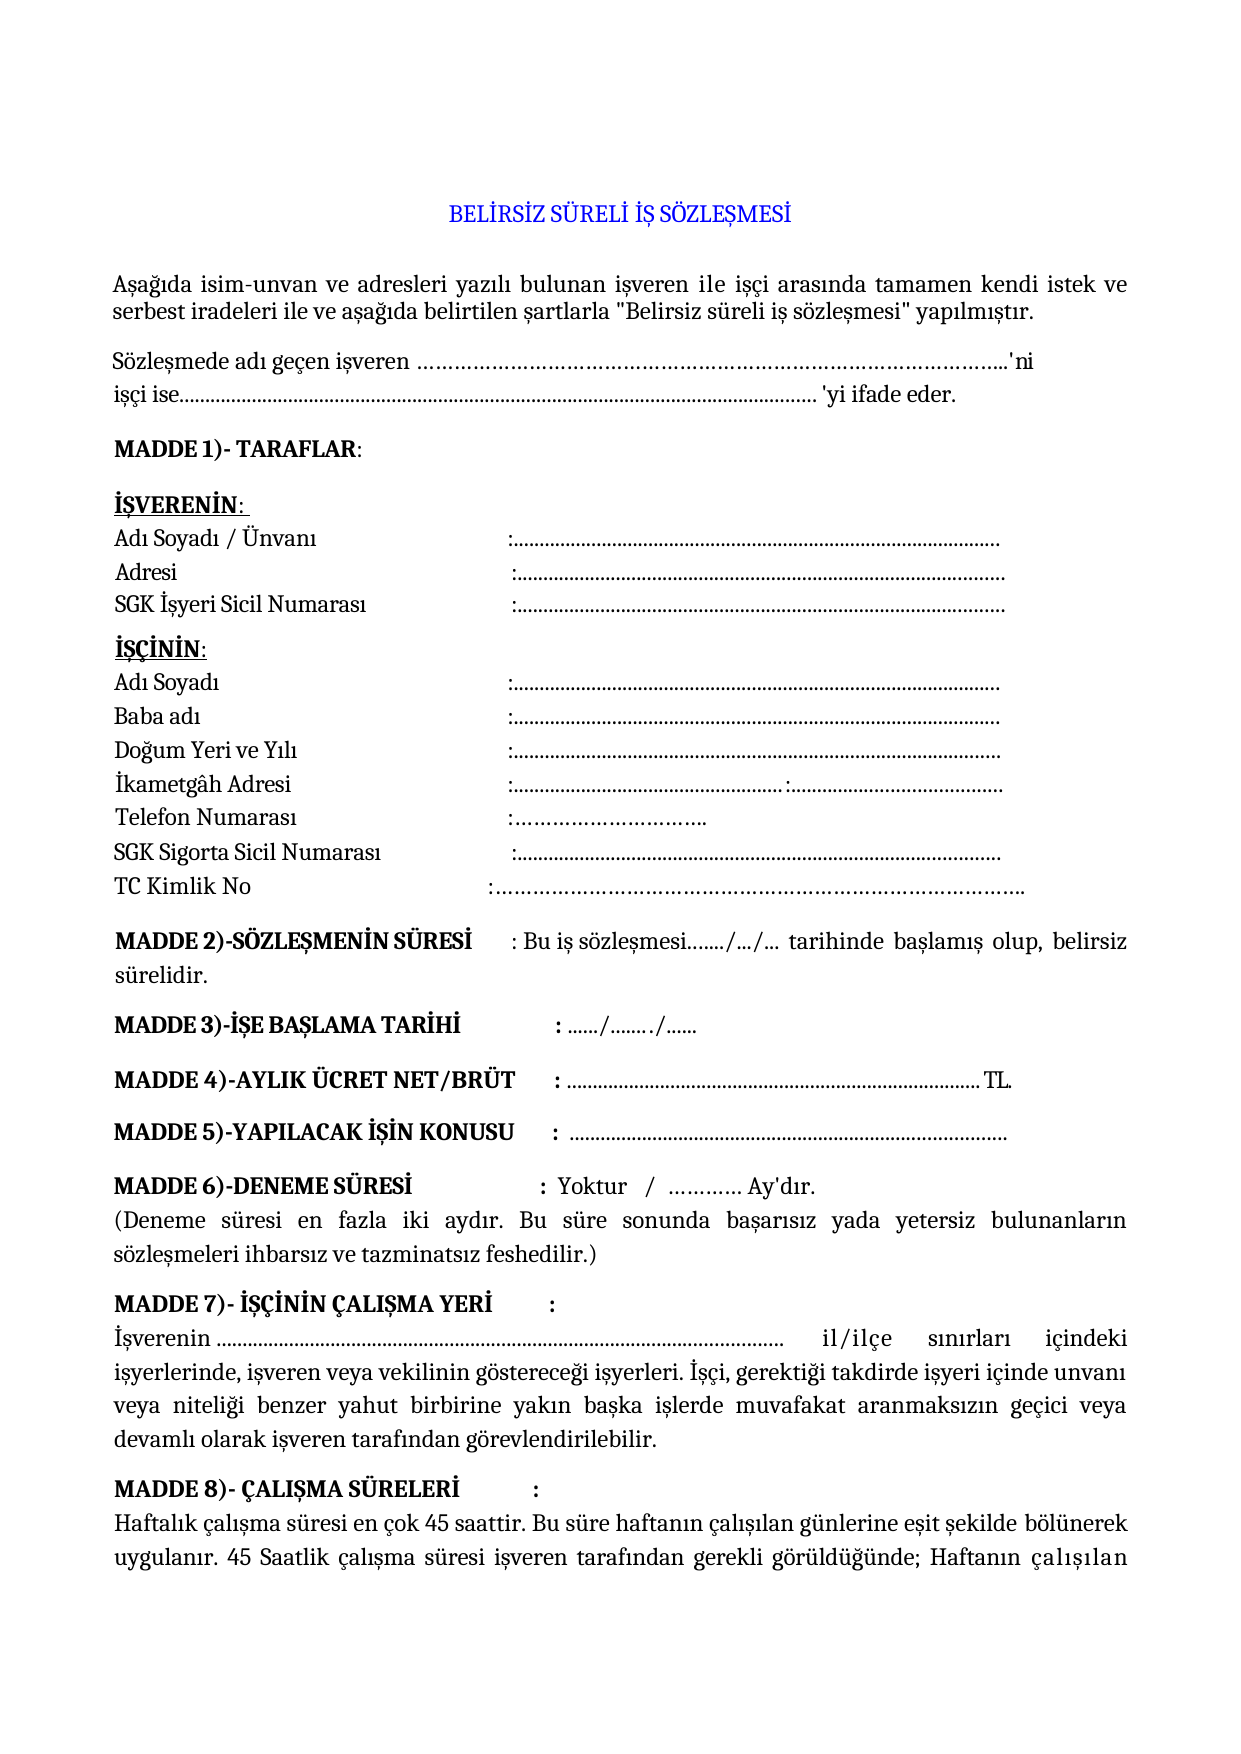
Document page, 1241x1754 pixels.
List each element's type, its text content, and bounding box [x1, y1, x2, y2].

text MADDE 8)- ÇALIŞMA SÜRELERİ : [114, 1471, 1128, 1505]
text İŞVERENİN: [114, 487, 331, 520]
subtitle BELİRSİZ SÜRELİ İŞ SÖZLEŞMESİ [112, 200, 1128, 229]
text (Deneme süresi en fazla iki aydır. Bu süre sonunda başarısız yada yetersiz bulunanların sözleşmeleri ihbarsız ve tazminatsız feshedilir.) [113, 1201, 1128, 1269]
text İkametgâh Adresi : : [115, 765, 1128, 799]
text SGK İşyeri Sicil Numarası : [115, 587, 1128, 619]
text Baba adı : [113, 698, 1128, 731]
text MADDE 6)-DENEME SÜRESİ : Yoktur / ………… Ay'dır. [113, 1168, 1128, 1201]
text işçi ise 'yi ifade eder. [113, 376, 1128, 409]
text MADDE 4)-AYLIK ÜCRET NET/BRÜT : TL. [114, 1061, 1128, 1095]
text Adı Soyadı : [114, 664, 1128, 698]
text Adresi : [115, 553, 1128, 587]
text Aşağıda isim-unvan ve adresleri yazılı bulunan işveren ile işçi arasında tamamen kendi istek ve serbest iradeleri ile ve aşağıda belirtilen şartlarla "Belirsiz süreli iş sözleşmesi" yapılmıştır. [112, 271, 1128, 325]
text MADDE 3)-İŞE BAŞLAMA TARİHİ : ....../...... /...... [114, 1007, 1128, 1040]
text SGK Sigorta Sicil Numarası : [114, 833, 1128, 867]
text Adı Soyadı / Ünvanı : [114, 520, 1128, 553]
text TC Kimlik No :…………………………………………………………………………. [114, 868, 1128, 902]
text MADDE 1)- TARAFLAR: [114, 431, 479, 464]
text Sözleşmede adı geçen işveren …………………………………………………………………………………..'ni [112, 343, 1128, 376]
text Doğum Yeri ve Yılı : [114, 731, 1128, 765]
text İşverenin il/ilçe sınırları içindeki işyerlerinde, işveren veya vekilinin göstereceği işyerleri. İşçi, gerektiği takdirde işyeri içinde unvanı veya niteliği benzer yahut birbirine yakın başka işlerde muvafakat aranmaksızın geçici veya devamlı olarak işveren tarafından görevlendirilebilir. [114, 1319, 1128, 1454]
text Telefon Numarası :…………………………. [115, 799, 1128, 833]
text MADDE 7)- İŞÇİNİN ÇALIŞMA YERİ : [114, 1286, 1128, 1319]
text MADDE 5)-YAPILACAK İŞİN KONUSU : [113, 1113, 1128, 1147]
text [114, 1505, 1128, 1572]
text İŞÇİNİN: [115, 630, 1128, 664]
text MADDE 2)-SÖZLEŞMENİN SÜRESİ : Bu iş sözleşmesi ..../.../... tarihinde başlamış olup, belirsiz sürelidir. [115, 922, 1128, 990]
